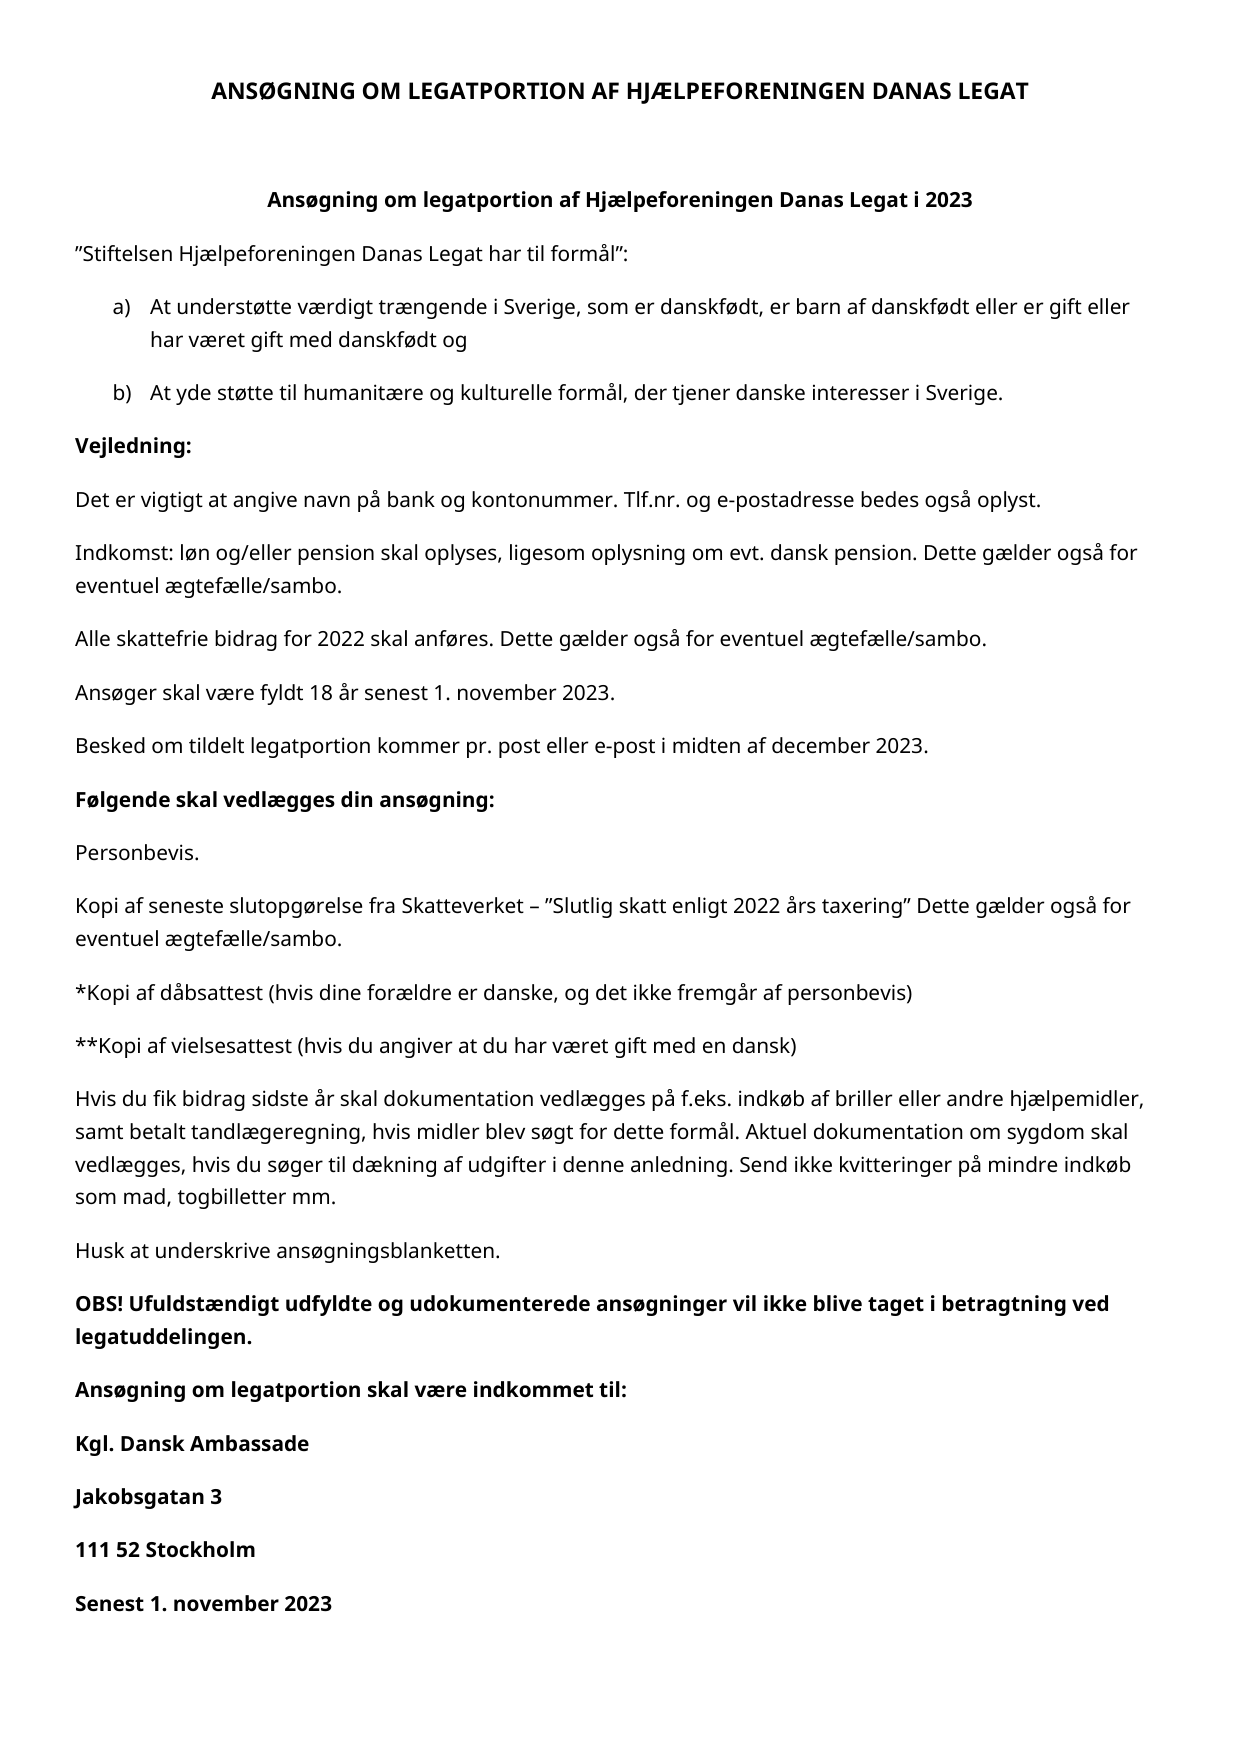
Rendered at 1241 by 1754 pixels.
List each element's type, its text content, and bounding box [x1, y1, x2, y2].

text Alle skattefrie bidrag for 2022 skal anføres. Dette gælder også for eventuel ægtefælle/sambo. [75, 624, 1165, 653]
text Besked om tildelt legatportion kommer pr. post eller e-post i midten af december 2023. [75, 731, 1165, 760]
text Det er vigtigt at angive navn på bank og kontonummer. Tlf.nr. og e-postadresse bedes også oplyst. [75, 485, 1165, 513]
text Ansøgning om legatportion skal være indkommet til: [75, 1375, 1165, 1404]
text Ansøgning om legatportion af Hjælpeforeningen Danas Legat i 2023 [75, 185, 1165, 214]
text Jakobsgatan 3 [75, 1482, 1165, 1511]
text Senest 1. november 2023 [75, 1589, 1165, 1617]
list At understøtte værdigt trængende i Sverige, som er danskfødt, er barn af danskfødt eller er gift eller har været gift med danskfødt og [112, 292, 1165, 353]
text Indkomst: løn og/eller pension skal oplyses, ligesom oplysning om evt. dansk pension. Dette gælder også for eventuel ægtefælle/sambo. [75, 538, 1165, 599]
text Kgl. Dansk Ambassade [75, 1429, 1165, 1457]
text OBS! Ufuldstændigt udfyldte og udokumenterede ansøgninger vil ikke blive taget i betragtning ved legatuddelingen. [75, 1289, 1165, 1350]
text Ansøger skal være fyldt 18 år senest 1. november 2023. [75, 678, 1165, 706]
text *Kopi af dåbsattest (hvis dine forældre er danske, og det ikke fremgår af personbevis) [75, 978, 1165, 1006]
text ”Stiftelsen Hjælpeforeningen Danas Legat har til formål”: [75, 239, 1165, 267]
text 111 52 Stockholm [75, 1536, 1165, 1564]
text Vejledning: [75, 432, 1165, 460]
text Kopi af seneste slutopgørelse fra Skatteverket – ”Slutlig skatt enligt 2022 års taxering” Dette gælder også for eventuel ægtefælle/sambo. [75, 892, 1165, 953]
text Personbevis. [75, 838, 1165, 867]
text ANSØGNING OM LEGATPORTION AF HJÆLPEFORENINGEN DANAS LEGAT [75, 75, 1165, 106]
text Hvis du fik bidrag sidste år skal dokumentation vedlægges på f.eks. indkøb af briller eller andre hjælpemidler, samt betalt tandlægeregning, hvis midler blev søgt for dette formål. Aktuel dokumentation om sygdom skal vedlægges, hvis du søger til dækning af udgifter i denne anledning. Send ikke kvitteringer på mindre indkøb som mad, togbilletter mm. [75, 1084, 1165, 1211]
text Følgende skal vedlægges din ansøgning: [75, 785, 1165, 813]
list At yde støtte til humanitære og kulturelle formål, der tjener danske interesser i Sverige. [112, 378, 1165, 407]
text **Kopi af vielsesattest (hvis du angiver at du har været gift med en dansk) [75, 1031, 1165, 1059]
text Husk at underskrive ansøgningsblanketten. [75, 1236, 1165, 1264]
